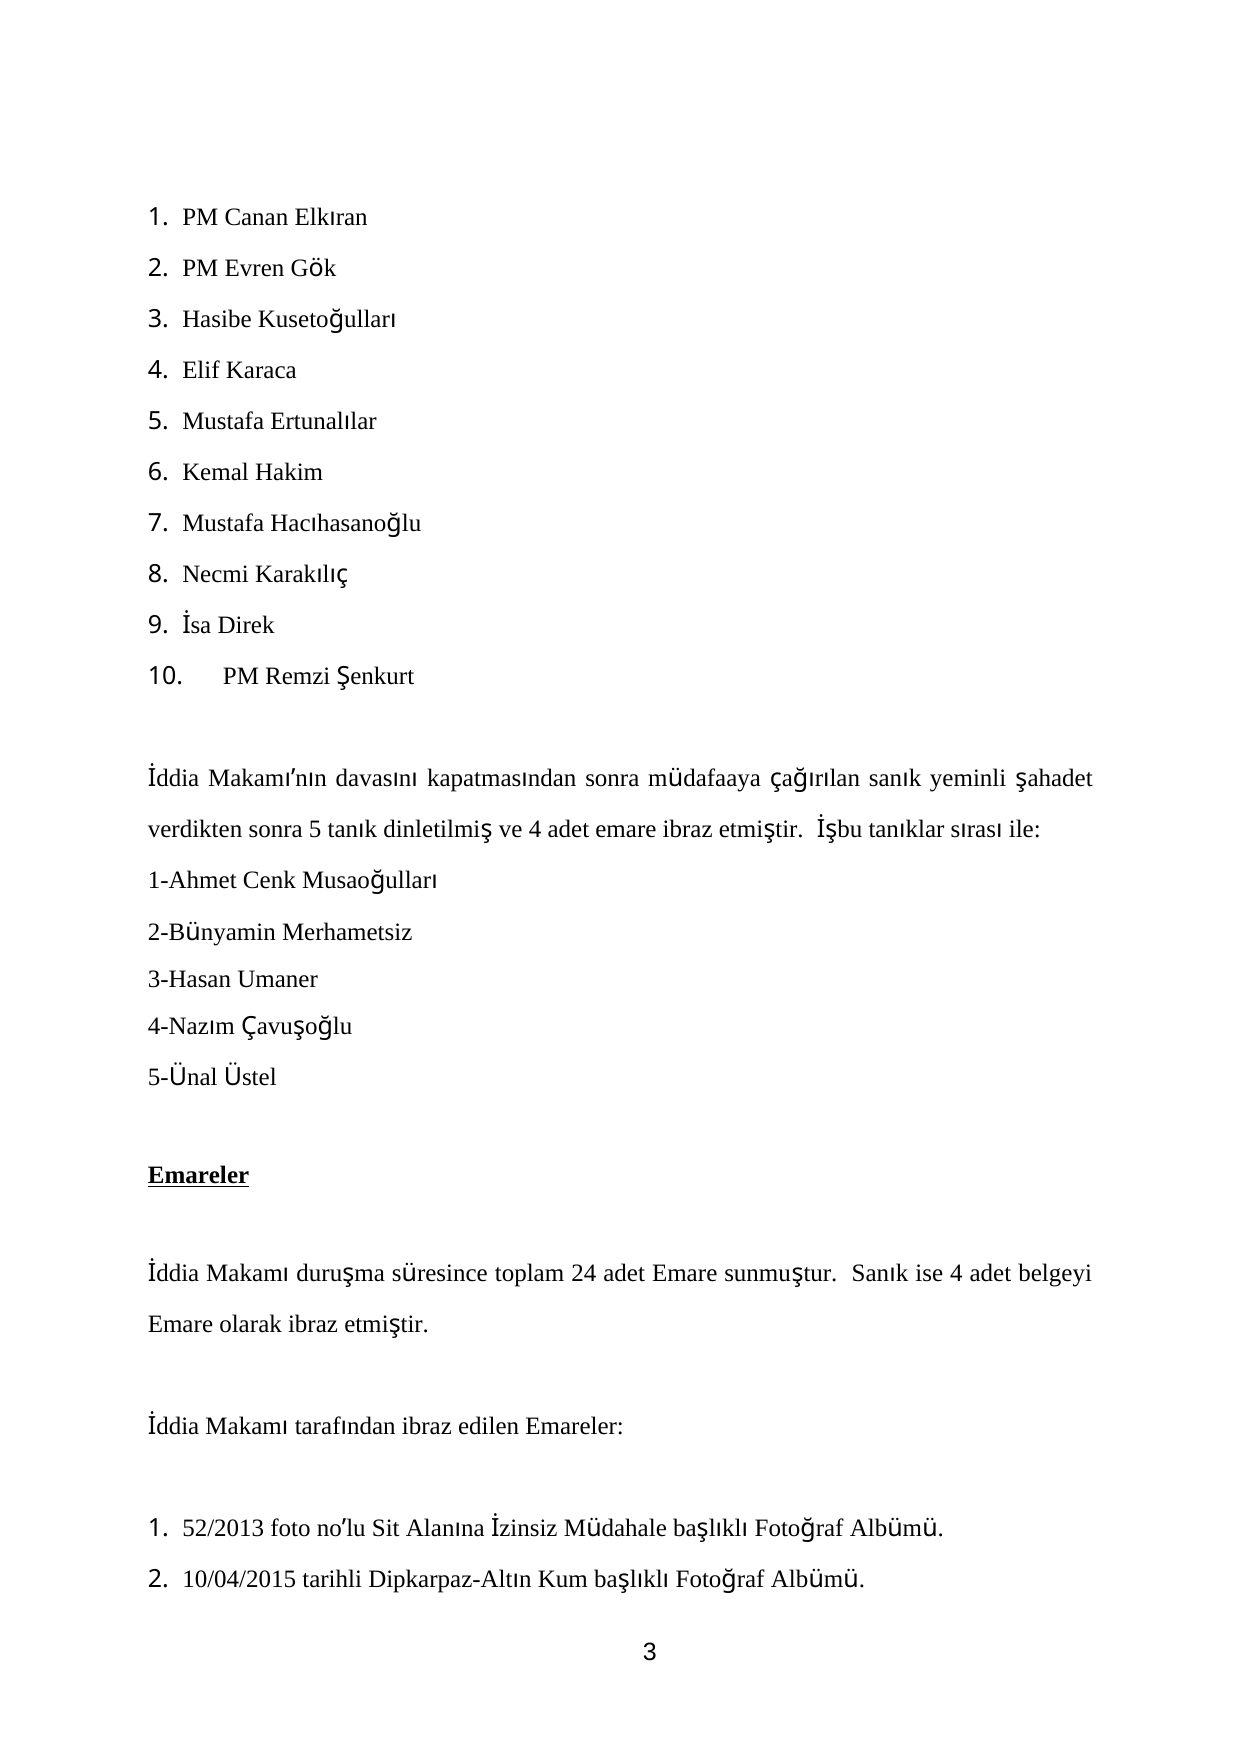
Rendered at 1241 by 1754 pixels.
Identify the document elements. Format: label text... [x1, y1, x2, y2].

text 1-Ahmet Cenk Musaoğulları [148, 862, 1093, 896]
text 2-Bünyamin Merhametsiz [148, 913, 1093, 947]
list Hasibe Kusetoğulları [148, 301, 1093, 335]
text İddia Makamı’nın davasını kapatmasından sonra müdafaaya çağırılan sanık yeminli şahadet verdikten sonra 5 tanık dinletilmiş ve 4 adet emare ibraz etmiştir. İşbu tanıklar sırası ile: [148, 760, 1093, 845]
list Elif Karaca [148, 352, 1093, 386]
list Kemal Hakim [148, 454, 1093, 488]
list PM Canan Elkıran [148, 199, 1093, 233]
list 10/04/2015 tarihli Dipkarpaz-Altın Kum başlıklı Fotoğraf Albümü. [148, 1561, 1093, 1595]
list Mustafa Hacıhasanoğlu [148, 505, 1093, 539]
list Necmi Karakılıç [148, 556, 1093, 590]
text 4-Nazım Çavuşoğlu [148, 1007, 1093, 1041]
text İddia Makamı tarafından ibraz edilen Emareler: [148, 1408, 1093, 1442]
list 52/2013 foto no’lu Sit Alanına İzinsiz Müdahale başlıklı Fotoğraf Albümü. [148, 1510, 1093, 1544]
list PM Remzi Şenkurt [148, 658, 1093, 692]
list Mustafa Ertunalılar [148, 403, 1093, 437]
list İsa Direk [148, 607, 1093, 641]
text İddia Makamı duruşma süresince toplam 24 adet Emare sunmuştur. Sanık ise 4 adet belgeyi Emare olarak ibraz etmiştir. [148, 1255, 1093, 1340]
text Emareler [148, 1161, 1093, 1189]
list PM Evren Gök [148, 250, 1093, 284]
text 5-Ünal Üstel [148, 1058, 1093, 1092]
text 3-Hasan Umaner [148, 964, 1093, 993]
